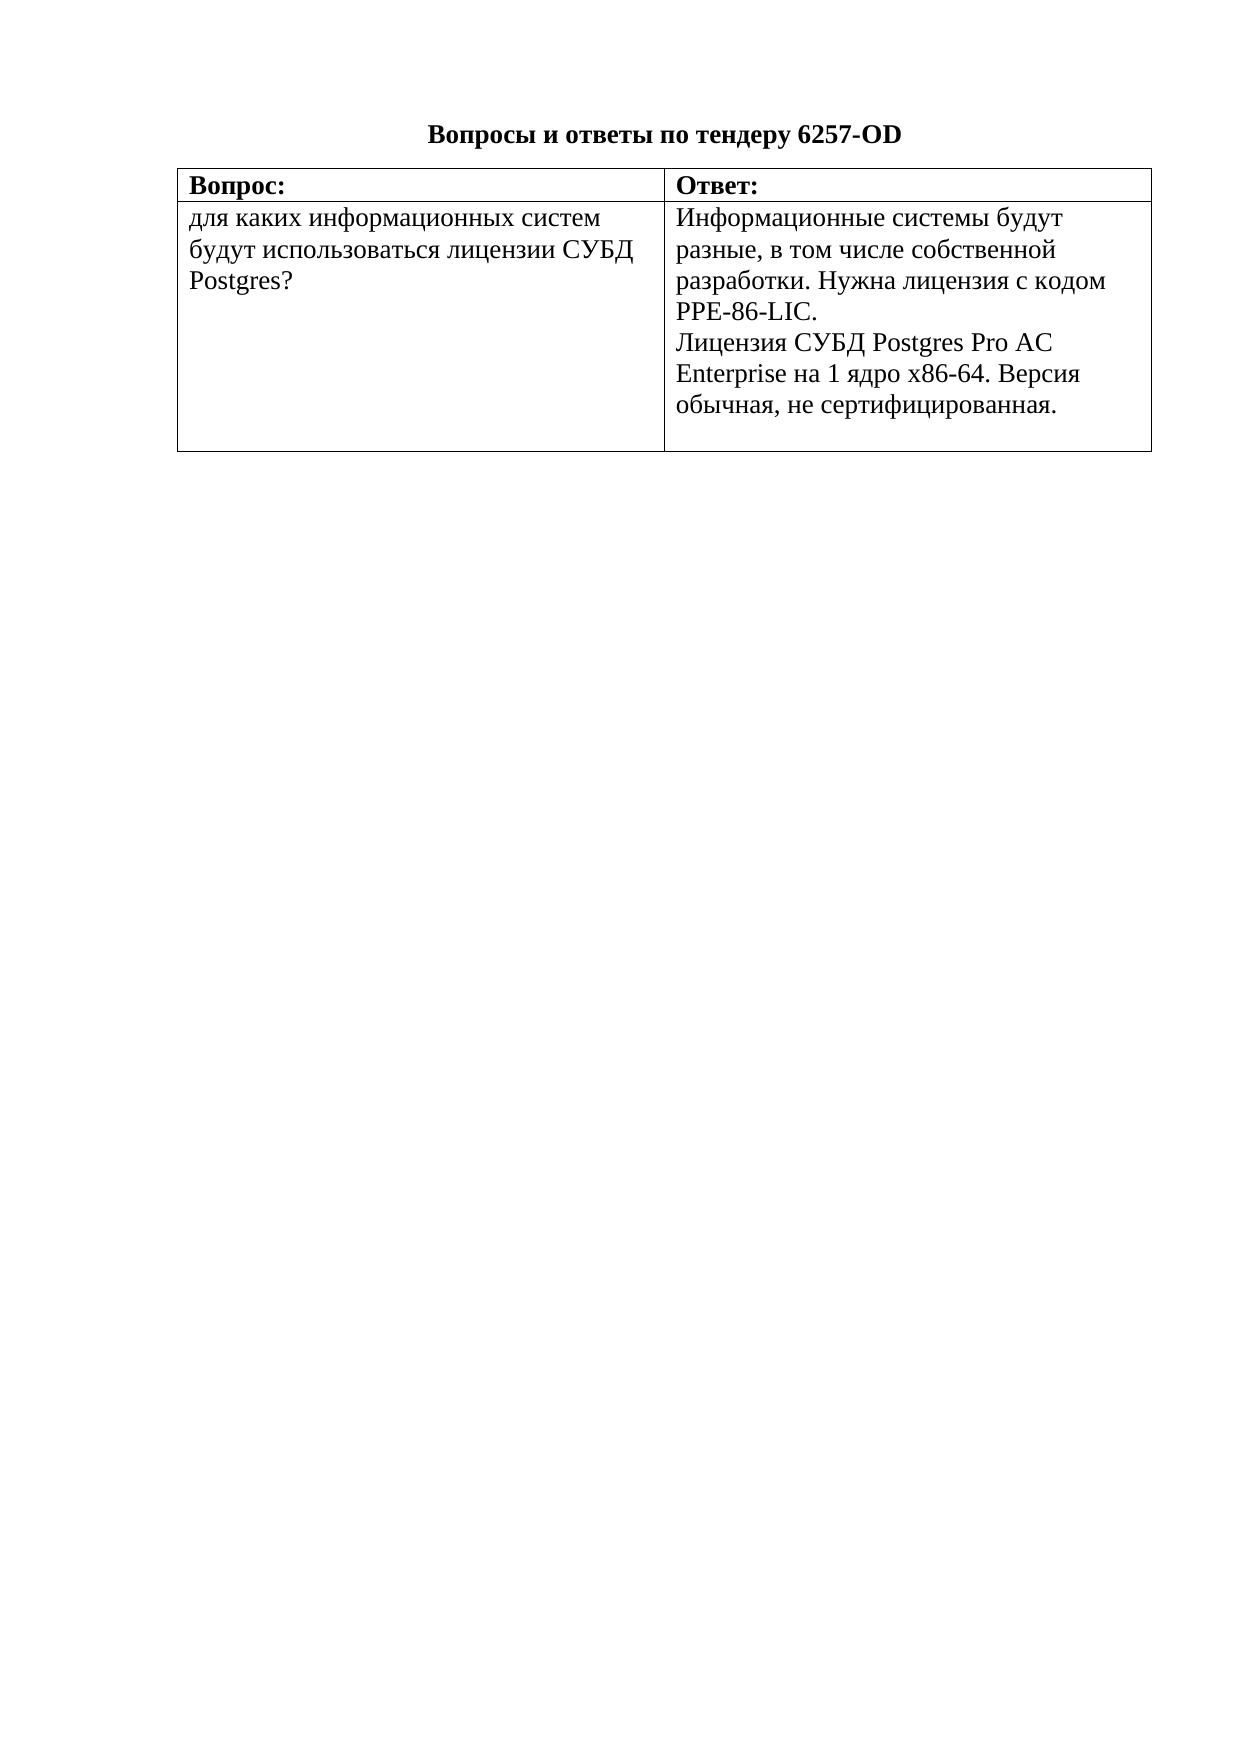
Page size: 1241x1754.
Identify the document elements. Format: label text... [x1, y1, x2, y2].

table_cell Информационные системы будут разные, в том числе собственной разработки. Нужна лицензия с кодом PPE-86-LIC. Лицензия СУБД Postgres Pro AC Enterprise на 1 ядро x86-64. Версия обычная, не сертифицированная. [665, 202, 1151, 451]
table_cell для каких информационных систем будут использоваться лицензии СУБД Postgres? [178, 202, 664, 451]
table_header Вопрос: [178, 169, 664, 201]
text Вопросы и ответы по тендеру 6257-OD [177, 118, 1152, 149]
table_header Ответ: [665, 169, 1151, 201]
